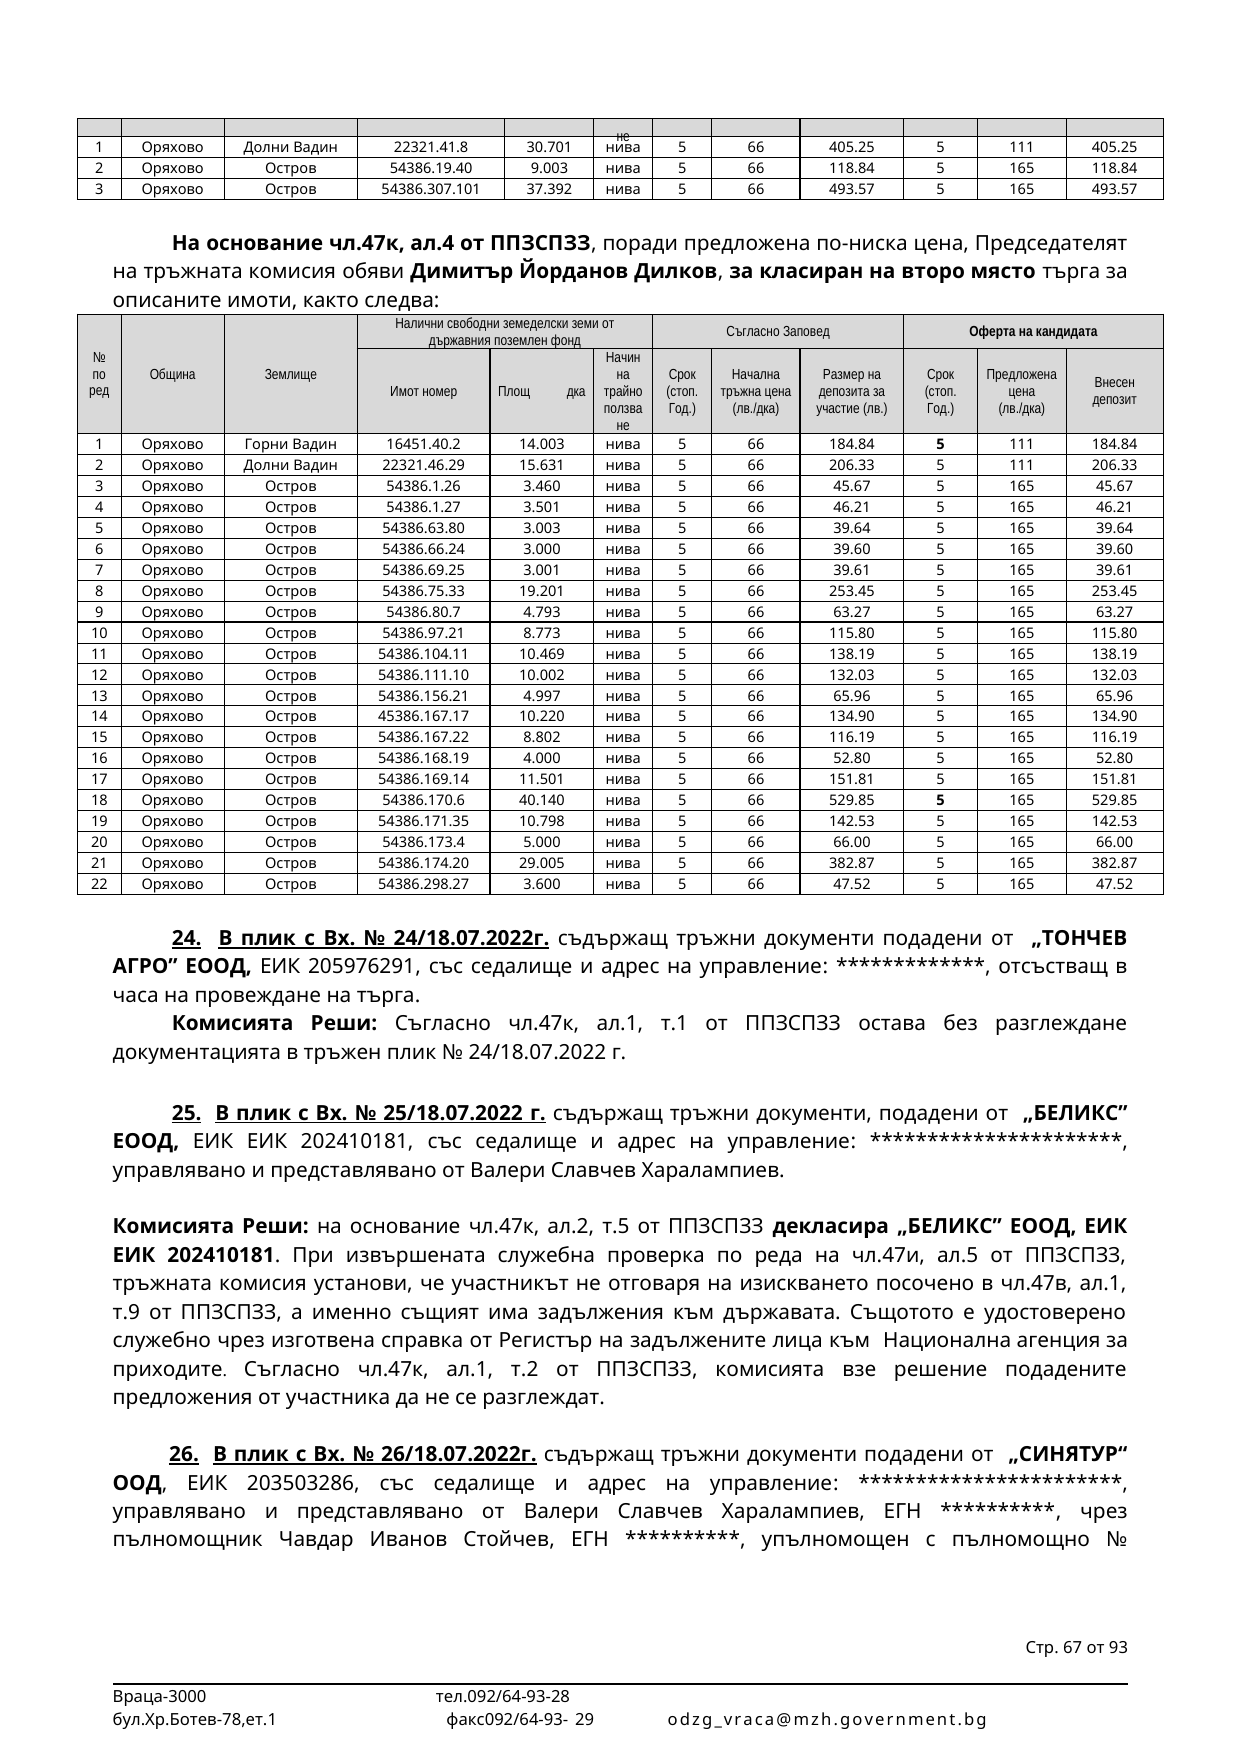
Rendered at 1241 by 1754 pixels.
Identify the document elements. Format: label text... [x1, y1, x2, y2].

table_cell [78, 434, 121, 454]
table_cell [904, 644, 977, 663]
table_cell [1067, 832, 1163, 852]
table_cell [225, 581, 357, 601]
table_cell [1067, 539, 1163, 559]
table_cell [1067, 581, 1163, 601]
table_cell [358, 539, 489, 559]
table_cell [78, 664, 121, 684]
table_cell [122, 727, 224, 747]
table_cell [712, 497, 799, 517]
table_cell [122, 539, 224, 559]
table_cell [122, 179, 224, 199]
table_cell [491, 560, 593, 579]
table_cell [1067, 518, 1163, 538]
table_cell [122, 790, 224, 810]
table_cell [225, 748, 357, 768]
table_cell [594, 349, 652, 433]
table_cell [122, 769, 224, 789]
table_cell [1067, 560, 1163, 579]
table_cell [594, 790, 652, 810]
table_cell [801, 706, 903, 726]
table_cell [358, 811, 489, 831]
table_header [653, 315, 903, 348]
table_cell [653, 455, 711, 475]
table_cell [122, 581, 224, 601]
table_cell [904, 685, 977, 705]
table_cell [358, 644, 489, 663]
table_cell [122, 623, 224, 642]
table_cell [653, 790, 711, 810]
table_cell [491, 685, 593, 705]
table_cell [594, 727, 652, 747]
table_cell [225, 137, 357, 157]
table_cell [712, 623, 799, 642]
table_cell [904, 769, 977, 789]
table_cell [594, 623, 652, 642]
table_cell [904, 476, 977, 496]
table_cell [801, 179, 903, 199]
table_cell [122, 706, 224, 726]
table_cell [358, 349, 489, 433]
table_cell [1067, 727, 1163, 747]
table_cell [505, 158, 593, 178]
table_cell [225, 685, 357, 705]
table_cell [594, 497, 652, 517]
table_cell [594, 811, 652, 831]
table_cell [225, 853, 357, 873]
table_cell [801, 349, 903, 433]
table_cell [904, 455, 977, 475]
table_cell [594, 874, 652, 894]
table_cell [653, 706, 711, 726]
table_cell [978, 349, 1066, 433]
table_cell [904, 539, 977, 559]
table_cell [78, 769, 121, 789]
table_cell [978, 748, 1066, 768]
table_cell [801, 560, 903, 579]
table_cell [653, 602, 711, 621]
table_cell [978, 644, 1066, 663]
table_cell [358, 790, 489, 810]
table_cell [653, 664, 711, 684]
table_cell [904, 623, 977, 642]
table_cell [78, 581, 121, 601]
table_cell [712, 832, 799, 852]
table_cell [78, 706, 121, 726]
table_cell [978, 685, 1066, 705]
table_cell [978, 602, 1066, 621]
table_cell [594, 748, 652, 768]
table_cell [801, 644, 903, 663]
text На основание чл.47к, ал.4 от ППЗСПЗЗ, поради предложена по-ниска цена, Председателят на тръжната комисия обяви Димитър Йорданов Дилков, за класиран на второ място търга за описаните имоти, както следва: [112, 228, 1128, 313]
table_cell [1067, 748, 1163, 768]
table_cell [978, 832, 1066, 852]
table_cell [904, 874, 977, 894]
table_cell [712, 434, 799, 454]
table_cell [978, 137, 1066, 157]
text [112, 1439, 1128, 1553]
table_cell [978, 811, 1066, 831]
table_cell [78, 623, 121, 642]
text Комисията Реши: Съгласно чл.47к, ал.1, т.1 от ППЗСПЗЗ остава без разглеждане документацията в тръжен плик № 24/18.07.2022 г. [112, 1008, 1128, 1065]
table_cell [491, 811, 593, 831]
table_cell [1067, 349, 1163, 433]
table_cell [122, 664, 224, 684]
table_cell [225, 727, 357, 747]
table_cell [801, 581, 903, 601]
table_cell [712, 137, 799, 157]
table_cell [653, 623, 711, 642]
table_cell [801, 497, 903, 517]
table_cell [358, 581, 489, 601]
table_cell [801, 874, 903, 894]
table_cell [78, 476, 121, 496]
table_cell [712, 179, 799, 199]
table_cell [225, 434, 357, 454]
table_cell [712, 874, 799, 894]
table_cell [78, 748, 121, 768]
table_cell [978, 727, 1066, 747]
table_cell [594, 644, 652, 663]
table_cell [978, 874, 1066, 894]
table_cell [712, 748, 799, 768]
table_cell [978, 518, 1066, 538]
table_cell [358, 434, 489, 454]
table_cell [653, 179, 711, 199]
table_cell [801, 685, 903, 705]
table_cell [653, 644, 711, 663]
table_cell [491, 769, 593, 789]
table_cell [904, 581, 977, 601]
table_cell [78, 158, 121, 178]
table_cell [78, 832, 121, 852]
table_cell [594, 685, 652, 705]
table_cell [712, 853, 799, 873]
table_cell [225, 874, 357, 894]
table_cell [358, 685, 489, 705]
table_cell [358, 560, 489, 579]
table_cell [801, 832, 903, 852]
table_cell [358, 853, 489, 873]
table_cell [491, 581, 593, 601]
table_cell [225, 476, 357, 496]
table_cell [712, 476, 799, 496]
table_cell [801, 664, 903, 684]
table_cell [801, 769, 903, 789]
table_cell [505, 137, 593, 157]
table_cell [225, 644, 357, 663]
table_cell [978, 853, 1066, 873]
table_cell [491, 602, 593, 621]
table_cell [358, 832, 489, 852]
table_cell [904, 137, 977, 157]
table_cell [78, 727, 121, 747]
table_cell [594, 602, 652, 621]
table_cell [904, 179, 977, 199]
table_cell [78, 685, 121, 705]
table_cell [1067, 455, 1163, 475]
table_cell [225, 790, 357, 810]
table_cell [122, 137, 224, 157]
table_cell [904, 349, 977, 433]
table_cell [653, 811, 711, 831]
text 24. В плик с Вх. № 24/18.07.2022г. съдържащ тръжни документи подадени от „ТОНЧЕВ АГРО” ЕООД, ЕИК 205976291, със седалище и адрес на управление: *************, отсъстващ в часа на провеждане на търга. [112, 923, 1128, 1008]
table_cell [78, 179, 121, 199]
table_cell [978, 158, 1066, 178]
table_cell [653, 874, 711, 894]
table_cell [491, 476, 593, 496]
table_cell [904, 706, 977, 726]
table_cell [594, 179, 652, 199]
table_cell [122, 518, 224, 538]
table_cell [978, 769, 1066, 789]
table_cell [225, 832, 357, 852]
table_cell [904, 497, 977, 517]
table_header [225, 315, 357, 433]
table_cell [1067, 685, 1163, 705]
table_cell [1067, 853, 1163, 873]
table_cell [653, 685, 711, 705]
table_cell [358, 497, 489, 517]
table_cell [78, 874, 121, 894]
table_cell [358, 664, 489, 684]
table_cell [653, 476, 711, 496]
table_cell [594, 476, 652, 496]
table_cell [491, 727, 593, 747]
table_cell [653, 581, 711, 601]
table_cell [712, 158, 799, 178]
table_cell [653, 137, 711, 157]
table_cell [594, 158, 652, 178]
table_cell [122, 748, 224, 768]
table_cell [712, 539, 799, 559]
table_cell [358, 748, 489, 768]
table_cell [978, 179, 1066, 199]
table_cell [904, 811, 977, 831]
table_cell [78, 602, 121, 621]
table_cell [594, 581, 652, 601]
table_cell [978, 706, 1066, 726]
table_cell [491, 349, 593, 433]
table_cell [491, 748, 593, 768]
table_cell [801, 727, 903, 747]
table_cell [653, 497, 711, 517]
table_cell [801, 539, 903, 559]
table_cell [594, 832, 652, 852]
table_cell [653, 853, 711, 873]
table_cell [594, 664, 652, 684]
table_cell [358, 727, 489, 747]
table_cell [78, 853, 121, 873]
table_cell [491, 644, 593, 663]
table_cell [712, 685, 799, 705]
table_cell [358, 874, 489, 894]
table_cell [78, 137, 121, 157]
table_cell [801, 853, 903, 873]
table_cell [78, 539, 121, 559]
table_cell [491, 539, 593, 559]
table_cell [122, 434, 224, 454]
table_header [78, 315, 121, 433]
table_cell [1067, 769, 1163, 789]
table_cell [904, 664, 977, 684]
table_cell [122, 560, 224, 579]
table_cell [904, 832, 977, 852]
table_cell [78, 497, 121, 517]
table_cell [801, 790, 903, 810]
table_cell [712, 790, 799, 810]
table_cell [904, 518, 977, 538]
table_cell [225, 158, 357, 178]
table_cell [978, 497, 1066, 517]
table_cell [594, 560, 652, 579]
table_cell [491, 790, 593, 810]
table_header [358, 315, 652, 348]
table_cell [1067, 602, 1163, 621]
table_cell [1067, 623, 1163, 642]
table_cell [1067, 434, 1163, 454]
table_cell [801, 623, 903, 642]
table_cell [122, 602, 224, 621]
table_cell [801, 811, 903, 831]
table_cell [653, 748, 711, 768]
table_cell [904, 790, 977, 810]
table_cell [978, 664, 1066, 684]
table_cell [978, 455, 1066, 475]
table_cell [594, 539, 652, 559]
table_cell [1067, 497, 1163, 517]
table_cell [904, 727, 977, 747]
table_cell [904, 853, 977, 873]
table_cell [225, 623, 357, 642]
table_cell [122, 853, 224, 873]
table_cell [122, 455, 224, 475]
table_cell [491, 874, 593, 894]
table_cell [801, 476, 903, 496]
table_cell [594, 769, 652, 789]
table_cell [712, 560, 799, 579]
text Комисията Реши: на основание чл.47к, ал.2, т.5 от ППЗСПЗЗ декласира „БЕЛИКС” ЕООД, ЕИК ЕИК 202410181. При извършената служебна проверка по реда на чл.47и, ал.5 от ППЗСПЗЗ, тръжната комисия установи, че участникът не отговаря на изискването посочено в чл.47в, ал.1, т.9 от ППЗСПЗЗ, а именно същият има задължения към държавата. Същотото е удостоверено служебно чрез изготвена справка от Регистър на задължените лица към Национална агенция за приходите. Съгласно чл.47к, ал.1, т.2 от ППЗСПЗЗ, комисията взе решение подадените предложения от участника да не се разглеждат. [112, 1212, 1128, 1411]
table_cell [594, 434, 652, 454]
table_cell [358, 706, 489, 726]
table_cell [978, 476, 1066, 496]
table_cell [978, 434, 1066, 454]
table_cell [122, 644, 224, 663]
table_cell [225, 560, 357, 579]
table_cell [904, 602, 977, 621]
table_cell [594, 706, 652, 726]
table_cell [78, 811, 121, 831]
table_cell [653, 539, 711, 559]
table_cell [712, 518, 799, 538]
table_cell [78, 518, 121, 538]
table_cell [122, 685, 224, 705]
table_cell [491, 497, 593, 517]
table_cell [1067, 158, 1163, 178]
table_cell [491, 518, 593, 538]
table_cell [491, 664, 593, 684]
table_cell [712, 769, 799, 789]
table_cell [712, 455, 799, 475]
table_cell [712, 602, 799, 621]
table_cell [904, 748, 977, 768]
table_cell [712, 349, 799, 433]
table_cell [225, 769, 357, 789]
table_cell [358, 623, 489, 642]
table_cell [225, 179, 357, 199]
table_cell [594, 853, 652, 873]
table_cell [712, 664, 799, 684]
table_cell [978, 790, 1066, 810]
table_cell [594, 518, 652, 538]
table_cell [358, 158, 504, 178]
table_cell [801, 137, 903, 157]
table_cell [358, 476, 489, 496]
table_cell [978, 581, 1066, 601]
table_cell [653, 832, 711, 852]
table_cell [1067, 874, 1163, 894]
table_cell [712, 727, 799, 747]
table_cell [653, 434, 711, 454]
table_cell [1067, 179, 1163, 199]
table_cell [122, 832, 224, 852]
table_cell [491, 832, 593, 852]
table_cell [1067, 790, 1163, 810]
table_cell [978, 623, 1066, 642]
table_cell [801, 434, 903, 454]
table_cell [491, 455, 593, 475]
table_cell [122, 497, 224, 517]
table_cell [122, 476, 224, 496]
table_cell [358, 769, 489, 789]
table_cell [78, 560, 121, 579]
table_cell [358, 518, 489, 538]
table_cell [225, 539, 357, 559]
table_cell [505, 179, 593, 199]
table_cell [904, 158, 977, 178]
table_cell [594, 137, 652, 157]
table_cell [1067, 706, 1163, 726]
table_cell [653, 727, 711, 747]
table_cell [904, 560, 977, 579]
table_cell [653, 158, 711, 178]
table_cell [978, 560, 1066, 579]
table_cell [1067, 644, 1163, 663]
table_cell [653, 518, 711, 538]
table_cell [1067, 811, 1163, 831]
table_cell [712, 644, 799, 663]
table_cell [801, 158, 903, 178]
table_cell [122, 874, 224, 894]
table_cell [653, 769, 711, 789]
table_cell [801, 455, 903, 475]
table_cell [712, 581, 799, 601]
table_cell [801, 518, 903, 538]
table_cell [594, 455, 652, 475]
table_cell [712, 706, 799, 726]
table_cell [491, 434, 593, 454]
text 25. В плик с Вх. № 25/18.07.2022 г. съдържащ тръжни документи, подадени от „БЕЛИКС” ЕООД, ЕИК ЕИК 202410181, със седалище и адрес на управление: **********************, управлявано и представлявано от Валери Славчев Харалампиев. [112, 1098, 1128, 1183]
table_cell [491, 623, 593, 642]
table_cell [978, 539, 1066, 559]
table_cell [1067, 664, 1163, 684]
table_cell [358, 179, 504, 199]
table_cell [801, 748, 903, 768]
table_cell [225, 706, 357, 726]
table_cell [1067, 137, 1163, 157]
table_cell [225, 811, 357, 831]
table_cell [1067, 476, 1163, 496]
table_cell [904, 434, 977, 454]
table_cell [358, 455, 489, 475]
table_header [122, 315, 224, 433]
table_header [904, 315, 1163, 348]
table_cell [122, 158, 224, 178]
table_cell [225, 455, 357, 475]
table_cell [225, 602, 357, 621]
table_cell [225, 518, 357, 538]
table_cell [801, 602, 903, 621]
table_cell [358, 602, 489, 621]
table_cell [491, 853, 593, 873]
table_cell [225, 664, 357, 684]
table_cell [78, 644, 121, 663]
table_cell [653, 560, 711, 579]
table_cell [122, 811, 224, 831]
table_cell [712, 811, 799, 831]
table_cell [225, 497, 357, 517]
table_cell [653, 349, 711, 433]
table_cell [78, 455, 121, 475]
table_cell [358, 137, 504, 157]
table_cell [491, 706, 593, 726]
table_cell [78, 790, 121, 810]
